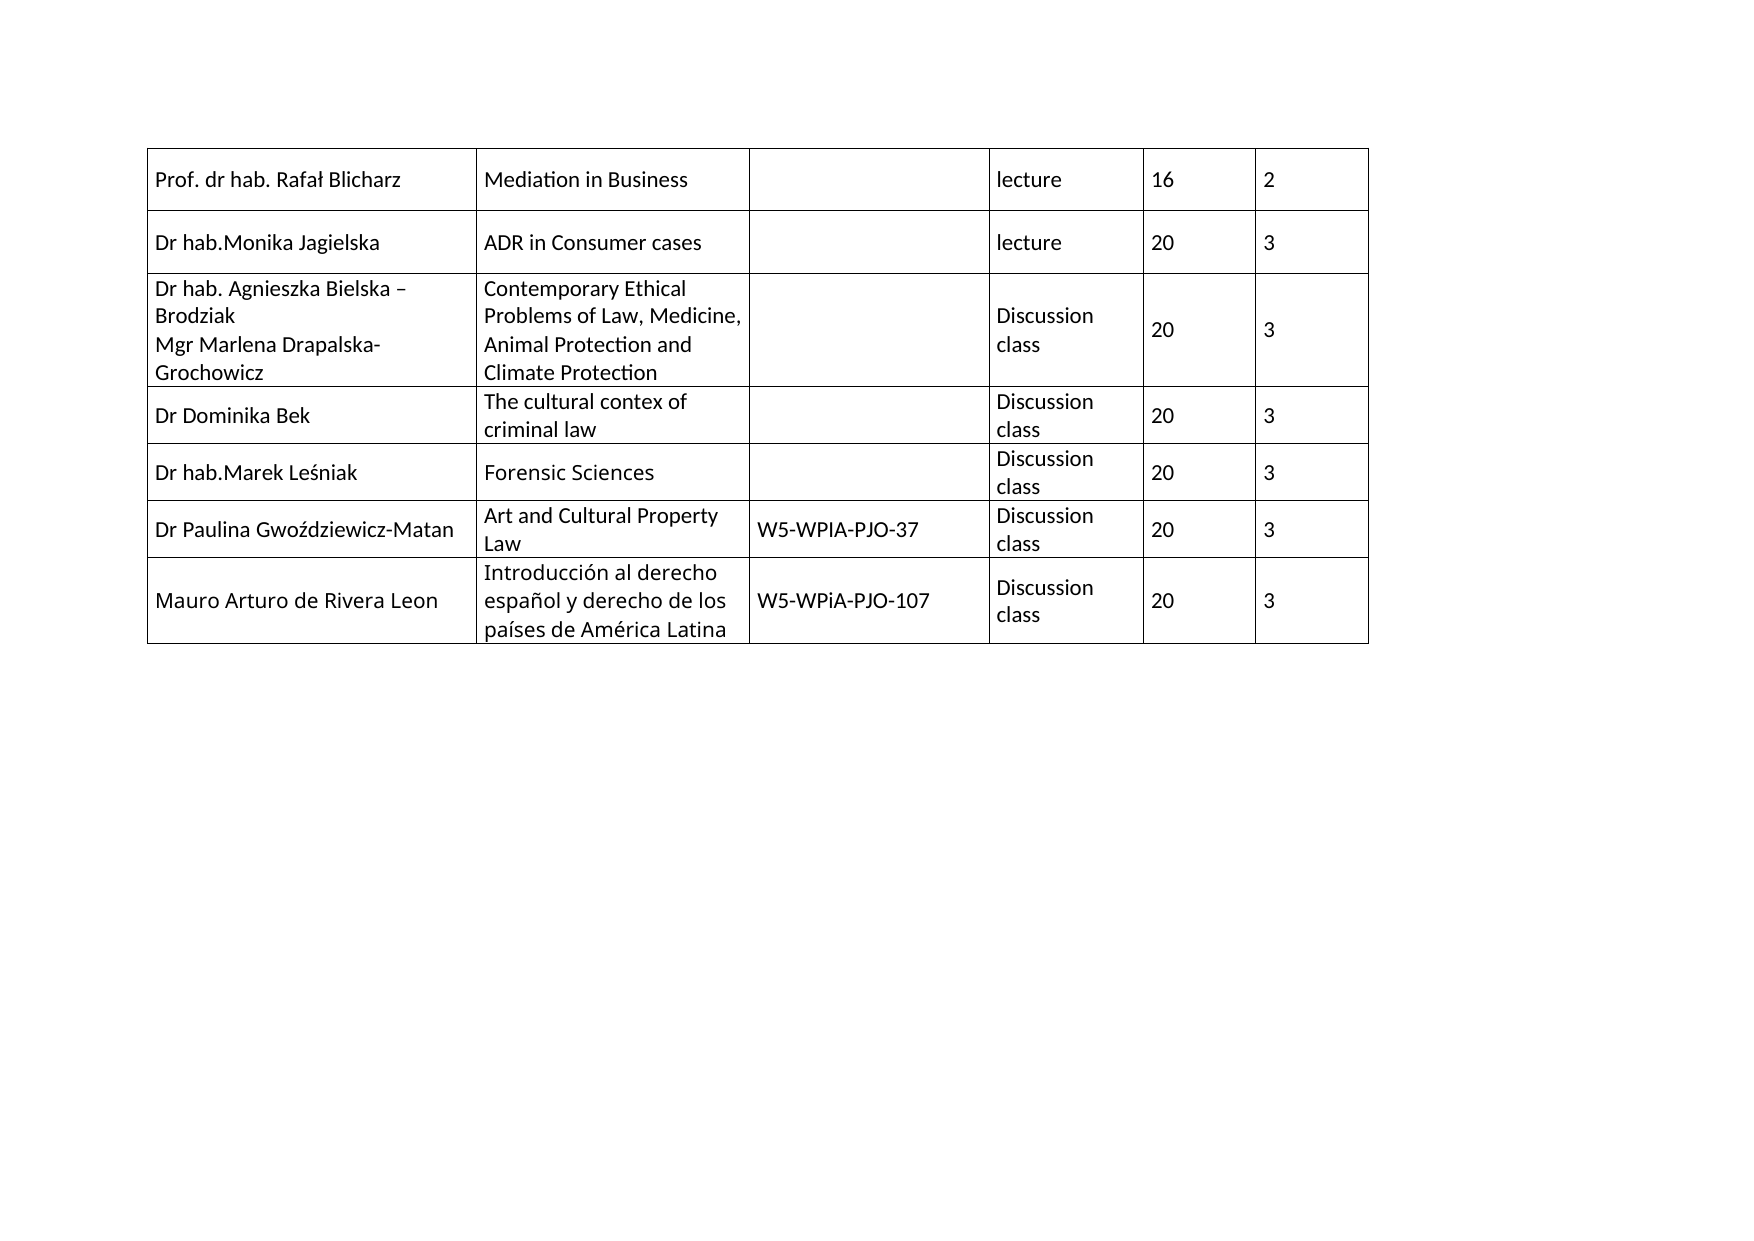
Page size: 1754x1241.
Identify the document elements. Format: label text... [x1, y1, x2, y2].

table_cell lecture [990, 149, 1143, 210]
table_cell Dr Paulina Gwoździewicz-Matan [148, 501, 476, 557]
table_cell [750, 387, 989, 443]
table_cell Art and Cultural Property Law [477, 501, 749, 557]
table_cell 3 [1256, 387, 1368, 443]
table_cell 16 [1144, 149, 1255, 210]
table_cell Discussion class [990, 558, 1143, 643]
table_cell 3 [1256, 211, 1368, 273]
table_cell [750, 274, 989, 386]
table_cell 20 [1144, 501, 1255, 557]
table_cell 3 [1256, 444, 1368, 500]
table_cell [750, 211, 989, 273]
table_cell Prof. dr hab. Rafał Blicharz [148, 149, 476, 210]
table_cell W5-WPIA-PJO-37 [750, 501, 989, 557]
table_cell 20 [1144, 274, 1255, 386]
table_cell 2 [1256, 149, 1368, 210]
table_cell Dr hab.Marek Leśniak [148, 444, 476, 500]
table_cell The cultural contex of criminal law [477, 387, 749, 443]
table_cell Introducción al derecho español y derecho de los países de América Latina [477, 558, 749, 643]
table_cell 20 [1144, 387, 1255, 443]
table_cell [750, 444, 989, 500]
table_cell 20 [1144, 444, 1255, 500]
table_cell Contemporary Ethical Problems of Law, Medicine, Animal Protection and Climate Protection [477, 274, 749, 386]
table_cell ADR in Consumer cases [477, 211, 749, 273]
table_cell Dr hab. Agnieszka Bielska –Brodziak Mgr Marlena Drapalska-Grochowicz [148, 274, 476, 386]
table_cell 3 [1256, 274, 1368, 386]
table_cell Discussion class [990, 274, 1143, 386]
table_cell Forensic Sciences [477, 444, 749, 500]
table_cell Mauro Arturo de Rivera Leon [148, 558, 476, 643]
table_cell Discussion class [990, 444, 1143, 500]
table_cell Mediation in Business [477, 149, 749, 210]
table_cell 3 [1256, 501, 1368, 557]
table_cell Dr Dominika Bek [148, 387, 476, 443]
table_cell Discussion class [990, 501, 1143, 557]
table_cell lecture [990, 211, 1143, 273]
table_cell 20 [1144, 211, 1255, 273]
table_cell 20 [1144, 558, 1255, 643]
table_cell 3 [1256, 558, 1368, 643]
table_cell Dr hab.Monika Jagielska [148, 211, 476, 273]
table_cell W5-WPiA-PJO-107 [750, 558, 989, 643]
table_cell [750, 149, 989, 210]
table_cell Discussion class [990, 387, 1143, 443]
